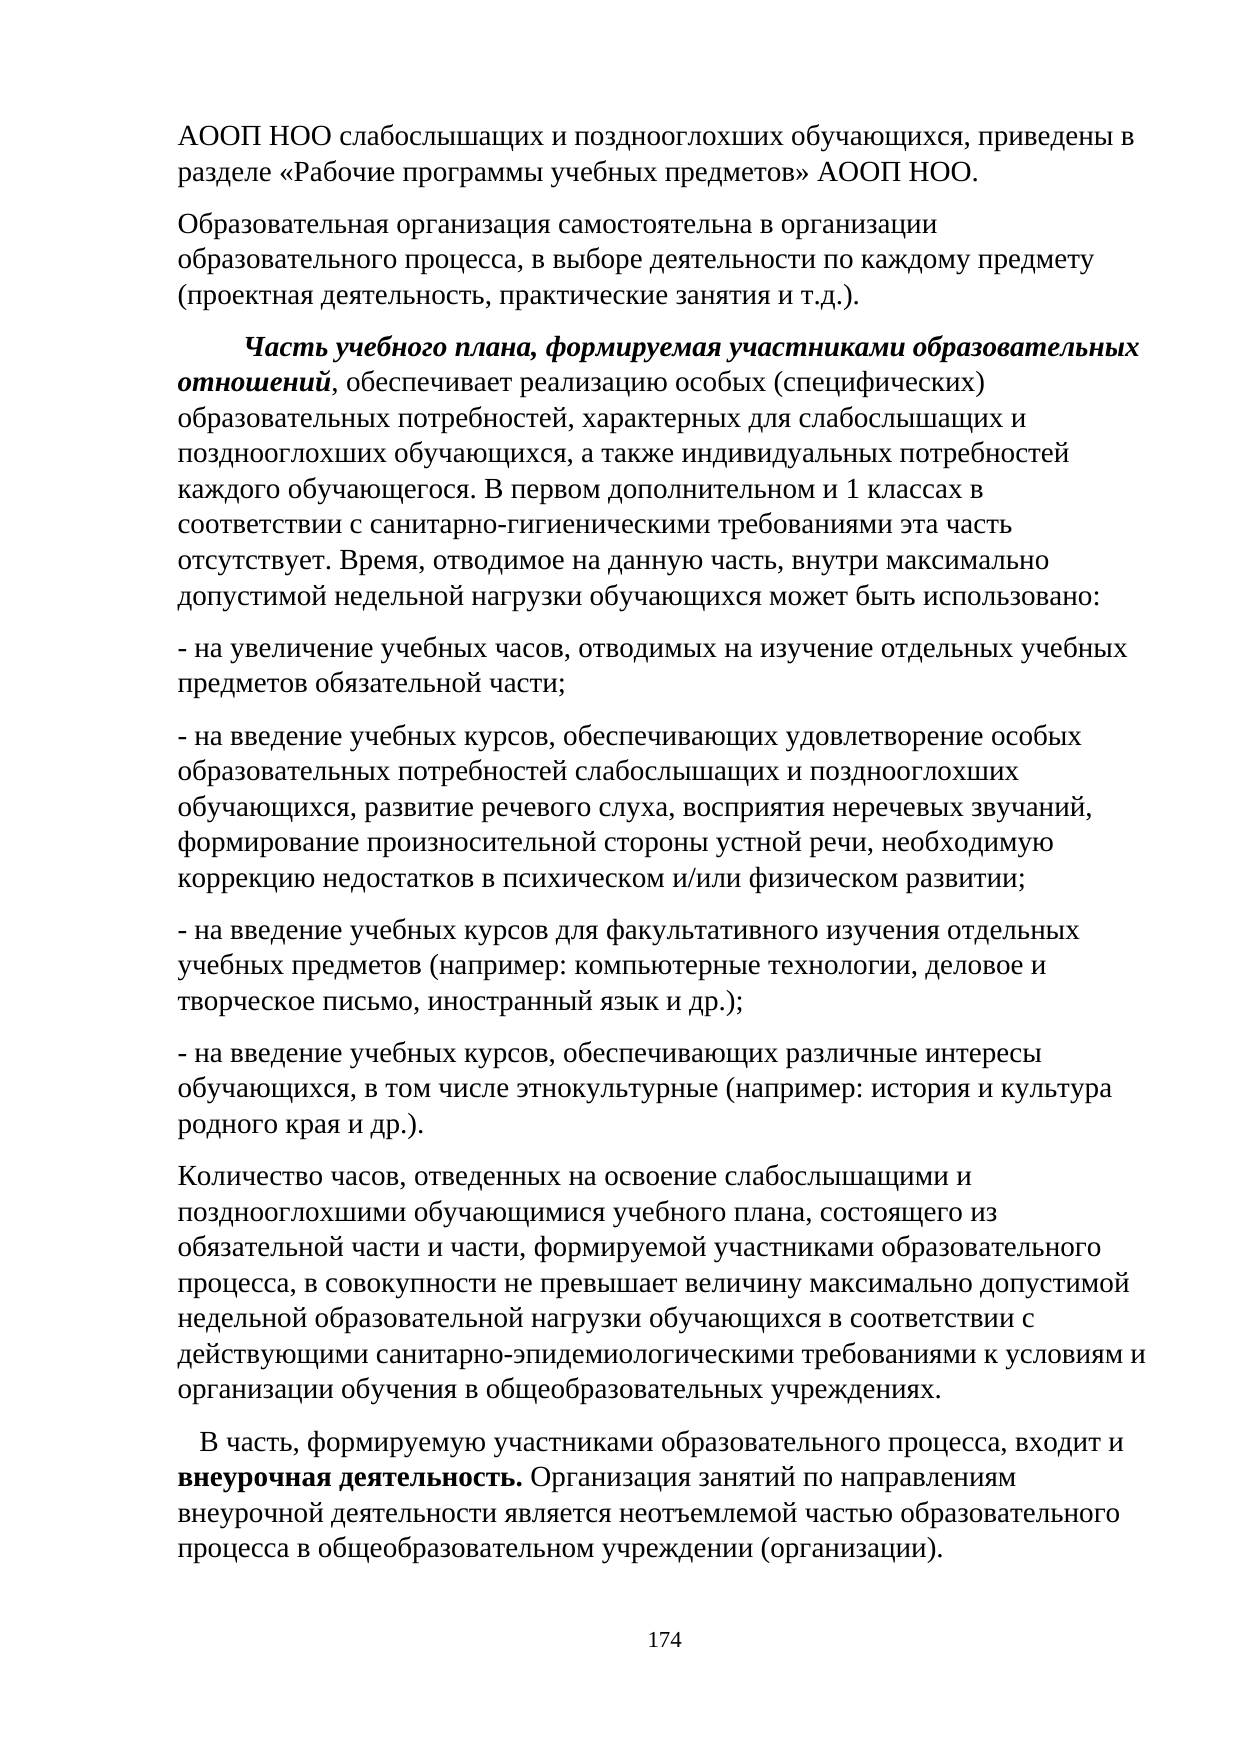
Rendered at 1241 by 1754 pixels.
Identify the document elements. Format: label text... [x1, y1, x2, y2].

text - на введение учебных курсов, обеспечивающих различные интересы обучающихся, в том числе этнокультурные (например: история и культура родного края и др.). [177, 1035, 1152, 1140]
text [177, 118, 1152, 187]
text - на введение учебных курсов, обеспечивающих удовлетворение особых образовательных потребностей слабослышащих и позднооглохших обучающихся, развитие речевого слуха, восприятия неречевых звучаний, формирование произносительной стороны устной речи, необходимую коррекцию недостатков в психическом и/или физическом развитии; [177, 718, 1152, 893]
text - на увеличение учебных часов, отводимых на изучение отдельных учебных предметов обязательной части; [177, 630, 1152, 699]
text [177, 1424, 1152, 1564]
text Образовательная организация самостоятельна в организации образовательного процесса, в выборе деятельности по каждому предмету (проектная деятельность, практические занятия и т.д.). [177, 206, 1152, 310]
text Часть учебного плана, формируемая участниками образовательных отношений, обеспечивает реализацию особых (специфических) образовательных потребностей, характерных для слабослышащих и позднооглохших обучающихся, а также индивидуальных потребностей каждого обучающегося. В первом дополнительном и 1 классах в соответствии с санитарно-гигиеническими требованиями эта часть отсутствует. Время, отводимое на данную часть, внутри максимально допустимой недельной нагрузки обучающихся может быть использовано: [177, 329, 1152, 611]
text Количество часов, отведенных на освоение слабослышащими и позднооглохшими обучающимися учебного плана, состоящего из обязательной части и части, формируемой участниками образовательного процесса, в совокупности не превышает величину максимально допустимой недельной образовательной нагрузки обучающихся в соответствии с действующими санитарно-эпидемиологическими требованиями к условиям и организации обучения в общеобразовательных учреждениях. [177, 1158, 1152, 1405]
text - на введение учебных курсов для факультативного изучения отдельных учебных предметов (например: компьютерные технологии, деловое и творческое письмо, иностранный язык и др.); [177, 912, 1152, 1016]
